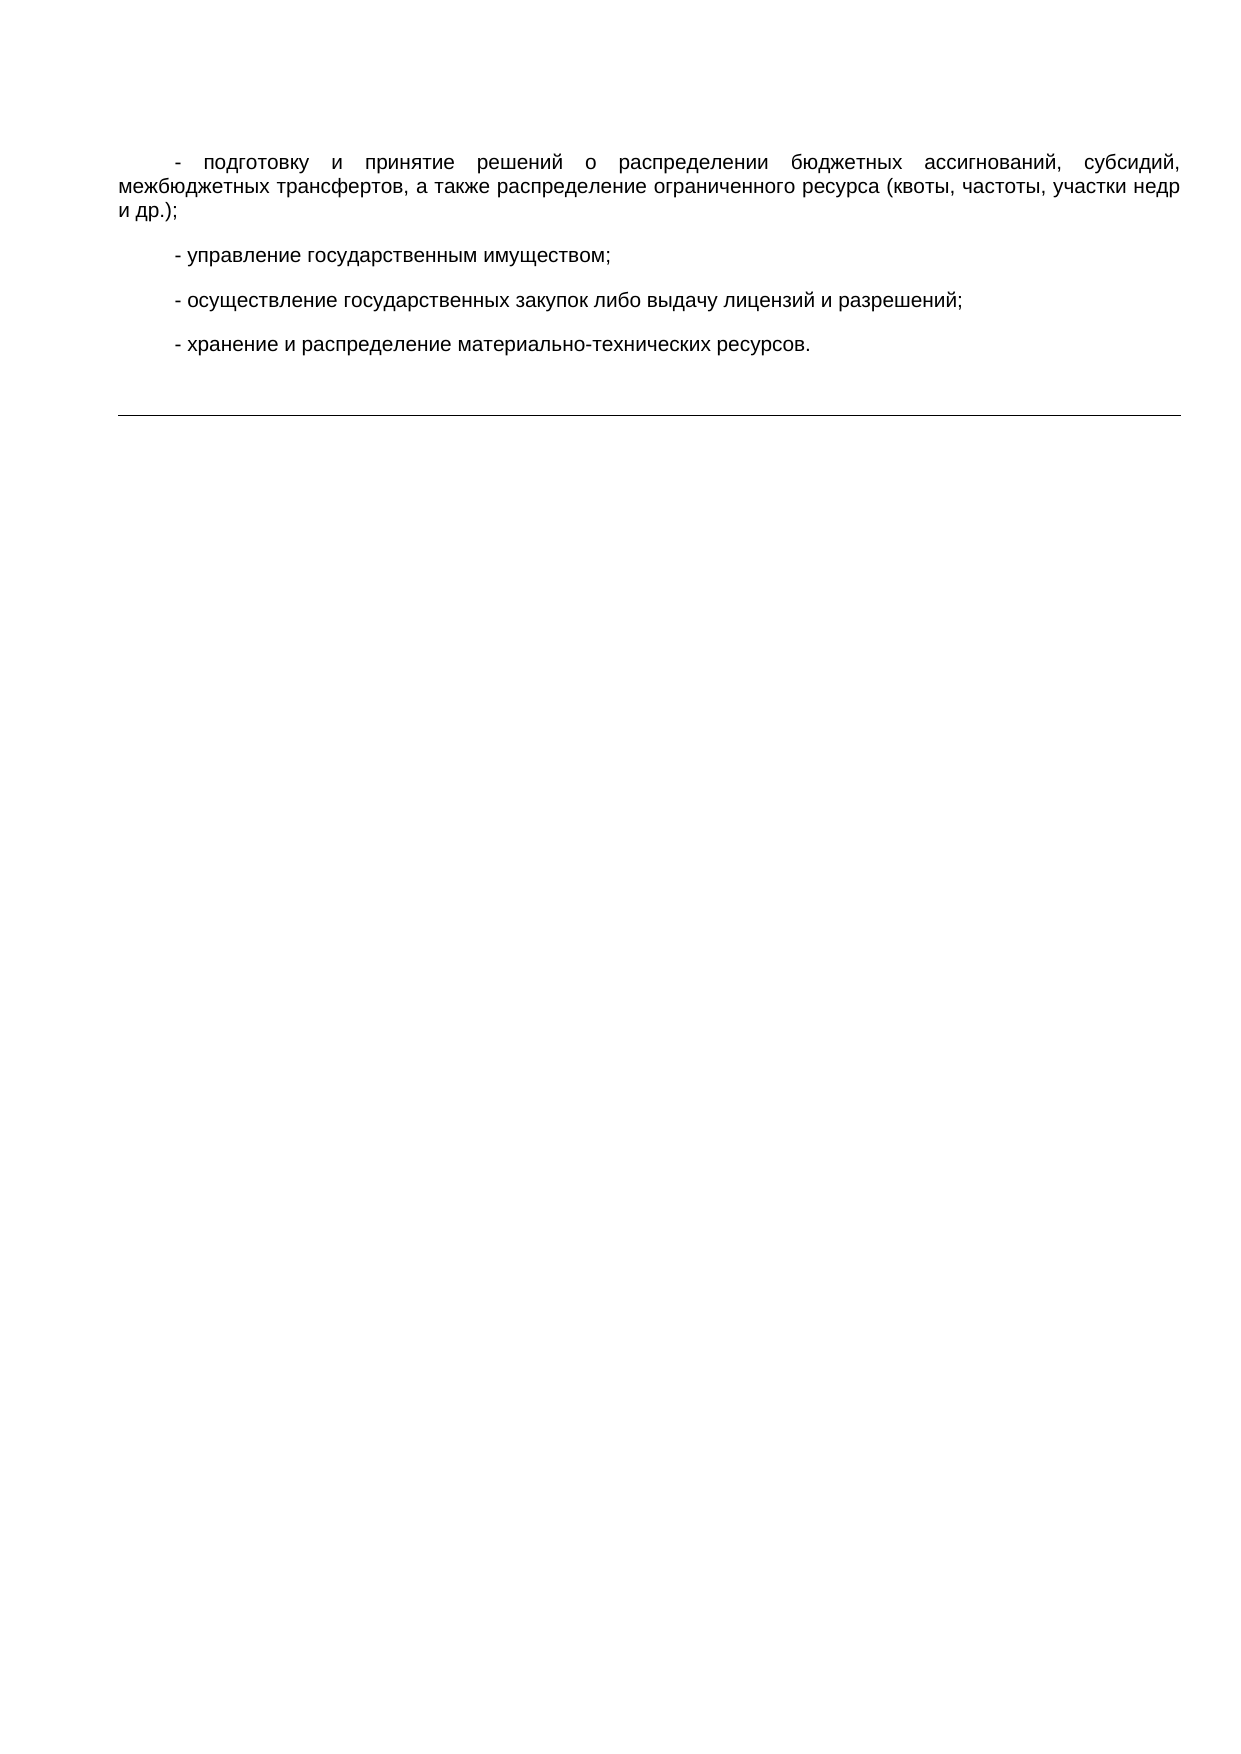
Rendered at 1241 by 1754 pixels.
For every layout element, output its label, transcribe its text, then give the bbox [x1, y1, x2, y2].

text - хранение и распределение материально-технических ресурсов. [118, 332, 1181, 356]
text - осуществление государственных закупок либо выдачу лицензий и разрешений; [118, 287, 1181, 311]
text - управление государственным имуществом; [174, 243, 1181, 267]
text - подготовку и принятие решений о распределении бюджетных ассигнований, субсидий, межбюджетных трансфертов, а также распределение ограниченного ресурса (квоты, частоты, участки недр и др.); [118, 150, 1181, 222]
